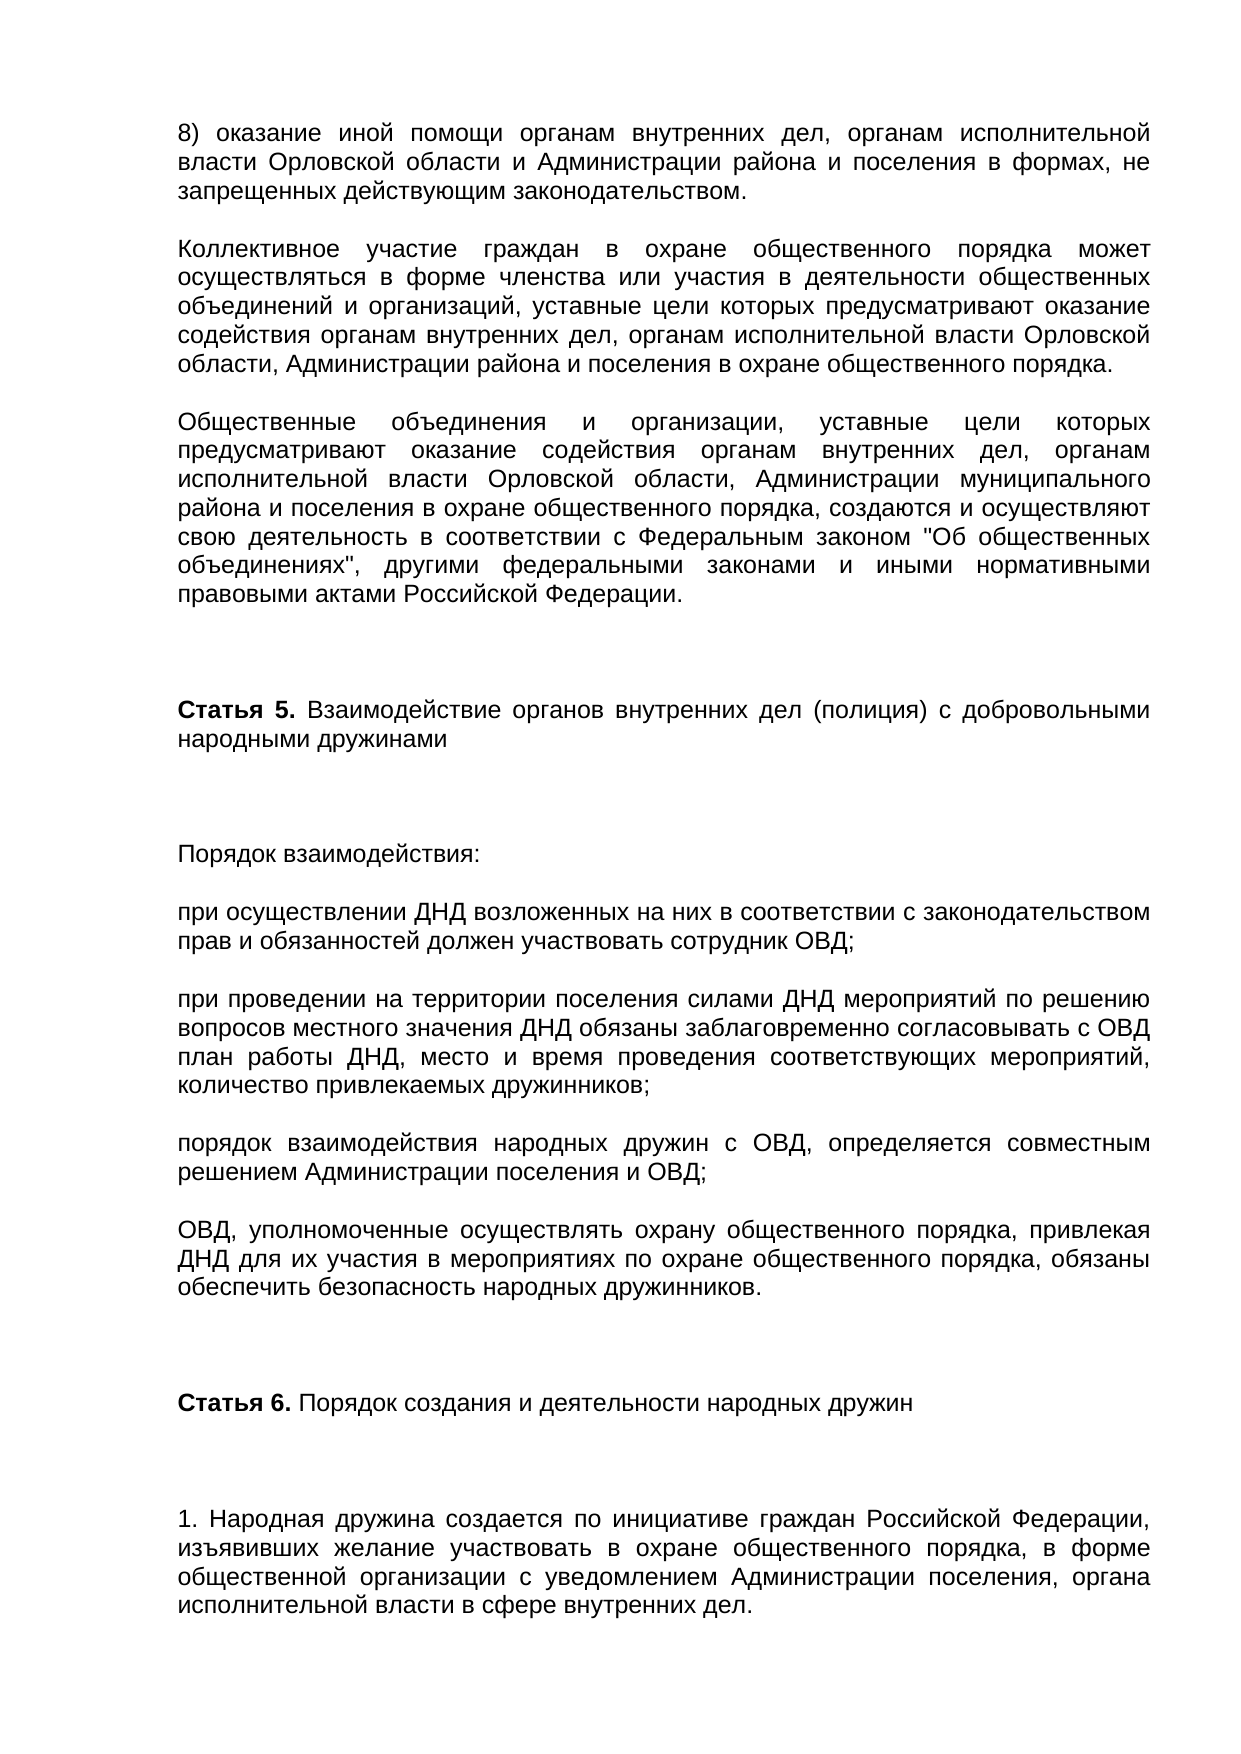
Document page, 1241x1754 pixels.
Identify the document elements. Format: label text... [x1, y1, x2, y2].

text при проведении на территории поселения силами ДНД мероприятий по решению вопросов местного значения ДНД обязаны заблаговременно согласовывать с ОВД план работы ДНД, место и время проведения соответствующих мероприятий, количество привлекаемых дружинников; [177, 984, 1152, 1099]
text Общественные объединения и организации, уставные цели которых предусматривают оказание содействия органам внутренних дел, органам исполнительной власти Орловской области, Администрации муниципального района и поселения в охране общественного порядка, создаются и осуществляют свою деятельность в соответствии с Федеральным законом "Об общественных объединениях", другими федеральными законами и иными нормативными правовыми актами Российской Федерации. [177, 406, 1152, 608]
text 8) оказание иной помощи органам внутренних дел, органам исполнительной власти Орловской области и Администрации района и поселения в формах, не запрещенных действующим законодательством. [177, 118, 1152, 204]
text Статья 6. Порядок создания и деятельности народных дружин [177, 1388, 1152, 1417]
text Порядок взаимодействия: [177, 839, 1152, 868]
text ОВД, уполномоченные осуществлять охрану общественного порядка, привлекая ДНД для их участия в мероприятиях по охране общественного порядка, обязаны обеспечить безопасность народных дружинников. [177, 1215, 1152, 1301]
text порядок взаимодействия народных дружин с ОВД, определяется совместным решением Администрации поселения и ОВД; [177, 1128, 1152, 1186]
text при осуществлении ДНД возложенных на них в соответствии с законодательством прав и обязанностей должен участвовать сотрудник ОВД; [177, 897, 1152, 955]
text Статья 5. Взаимодействие органов внутренних дел (полиция) с добровольными народными дружинами [177, 695, 1152, 752]
text Коллективное участие граждан в охране общественного порядка может осуществляться в форме членства или участия в деятельности общественных объединений и организаций, уставные цели которых предусматривают оказание содействия органам внутренних дел, органам исполнительной власти Орловской области, Администрации района и поселения в охране общественного порядка. [177, 233, 1152, 377]
text 1. Народная дружина создается по инициативе граждан Российской Федерации, изъявивших желание участвовать в охране общественного порядка, в форме общественной организации с уведомлением Администрации поселения, органа исполнительной власти в сфере внутренних дел. [177, 1504, 1152, 1619]
